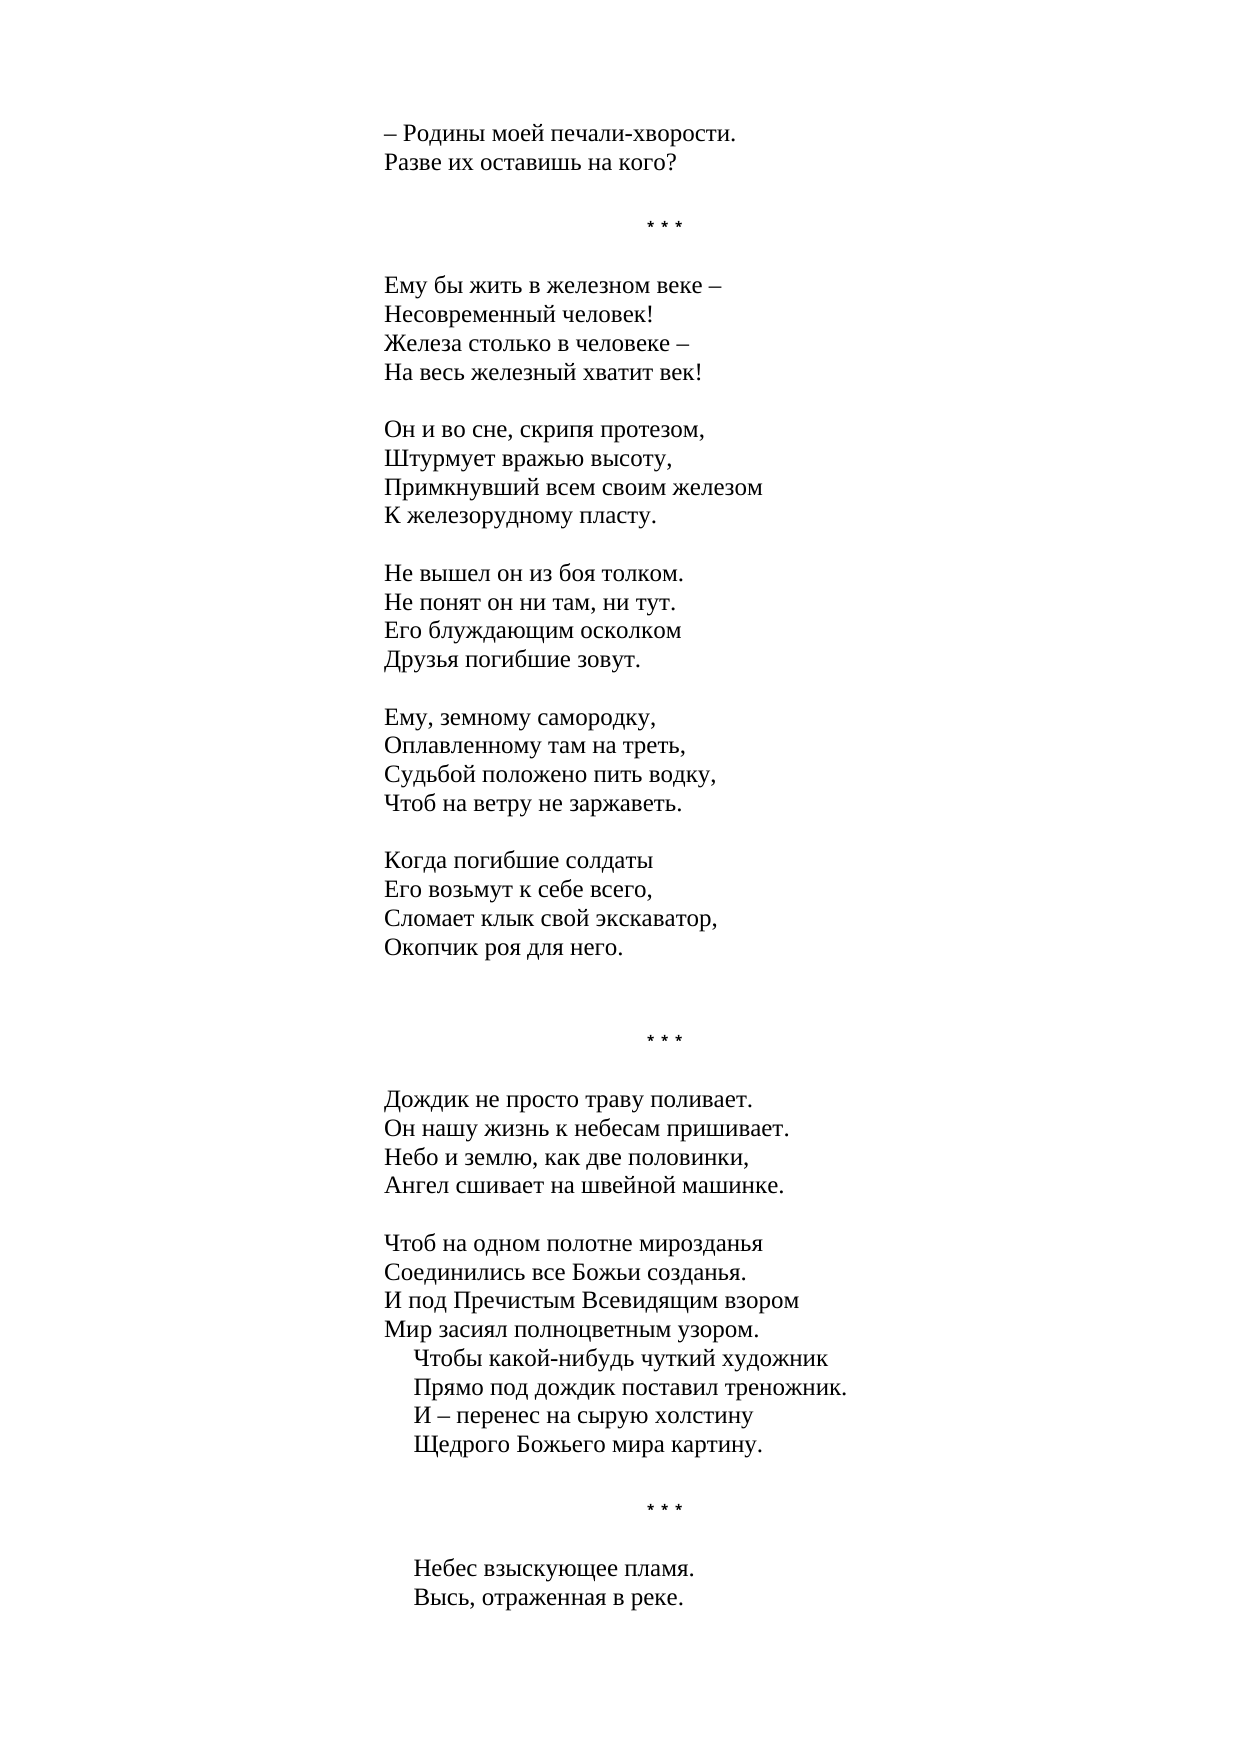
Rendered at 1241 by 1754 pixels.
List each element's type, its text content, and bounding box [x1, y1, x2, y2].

text Не понят он ни там, ни тут. [354, 587, 1152, 616]
text Чтобы какой-нибудь чуткий художник [384, 1343, 1152, 1372]
text Сломает клык свой экскаватор, [354, 903, 1152, 932]
text * * * [177, 204, 1152, 236]
text Друзья погибшие зовут. [354, 644, 1152, 673]
text * * * [177, 1018, 1152, 1049]
text Его блуждающим осколком [354, 616, 1152, 644]
text Не вышел он из боя толком. [354, 558, 1152, 587]
text Ему, земному самородку, [354, 702, 1152, 731]
text Окопчик роя для него. [354, 932, 1152, 961]
text Чтоб на ветру не заржаветь. [354, 788, 1152, 817]
text Щедрого Божьего мира картину. [384, 1429, 1152, 1458]
text Судьбой положено пить водку, [354, 759, 1152, 788]
text Мир засиял полноцветным узором. [354, 1314, 1152, 1343]
text * * * [177, 1487, 1152, 1518]
text Чтоб на одном полотне мирозданья [354, 1228, 1152, 1257]
text – Родины моей печали-хворости. [354, 118, 1152, 147]
text И – перенес на сырую холстину [384, 1401, 1152, 1429]
text Он и во сне, скрипя протезом, [354, 414, 1152, 443]
text Небо и землю, как две половинки, [354, 1142, 1152, 1171]
text Высь, отраженная в реке. [384, 1582, 1152, 1611]
text Ему бы жить в железном веке – [354, 271, 1152, 299]
text Железа столько в человеке – [354, 328, 1152, 357]
text Дождик не просто траву поливает. [354, 1084, 1152, 1113]
text Небес взыскующее пламя. [384, 1553, 1152, 1582]
text Примкнувший всем своим железом [354, 472, 1152, 501]
text Оплавленному там на треть, [354, 731, 1152, 759]
text Когда погибшие солдаты [354, 846, 1152, 874]
text Соединились все Божьи созданья. [354, 1257, 1152, 1286]
text Ангел сшивает на швейной машинке. [354, 1171, 1152, 1199]
text К железорудному пласту. [354, 501, 1152, 529]
text На весь железный хватит век! [354, 357, 1152, 386]
text Разве их оставишь на кого? [354, 147, 1152, 176]
text И под Пречистым Всевидящим взором [354, 1286, 1152, 1314]
text Штурмует вражью высоту, [354, 443, 1152, 472]
text Прямо под дождик поставил треножник. [384, 1372, 1152, 1401]
text Он нашу жизнь к небесам пришивает. [354, 1113, 1152, 1142]
text Его возьмут к себе всего, [354, 874, 1152, 903]
text Несовременный человек! [354, 299, 1152, 328]
